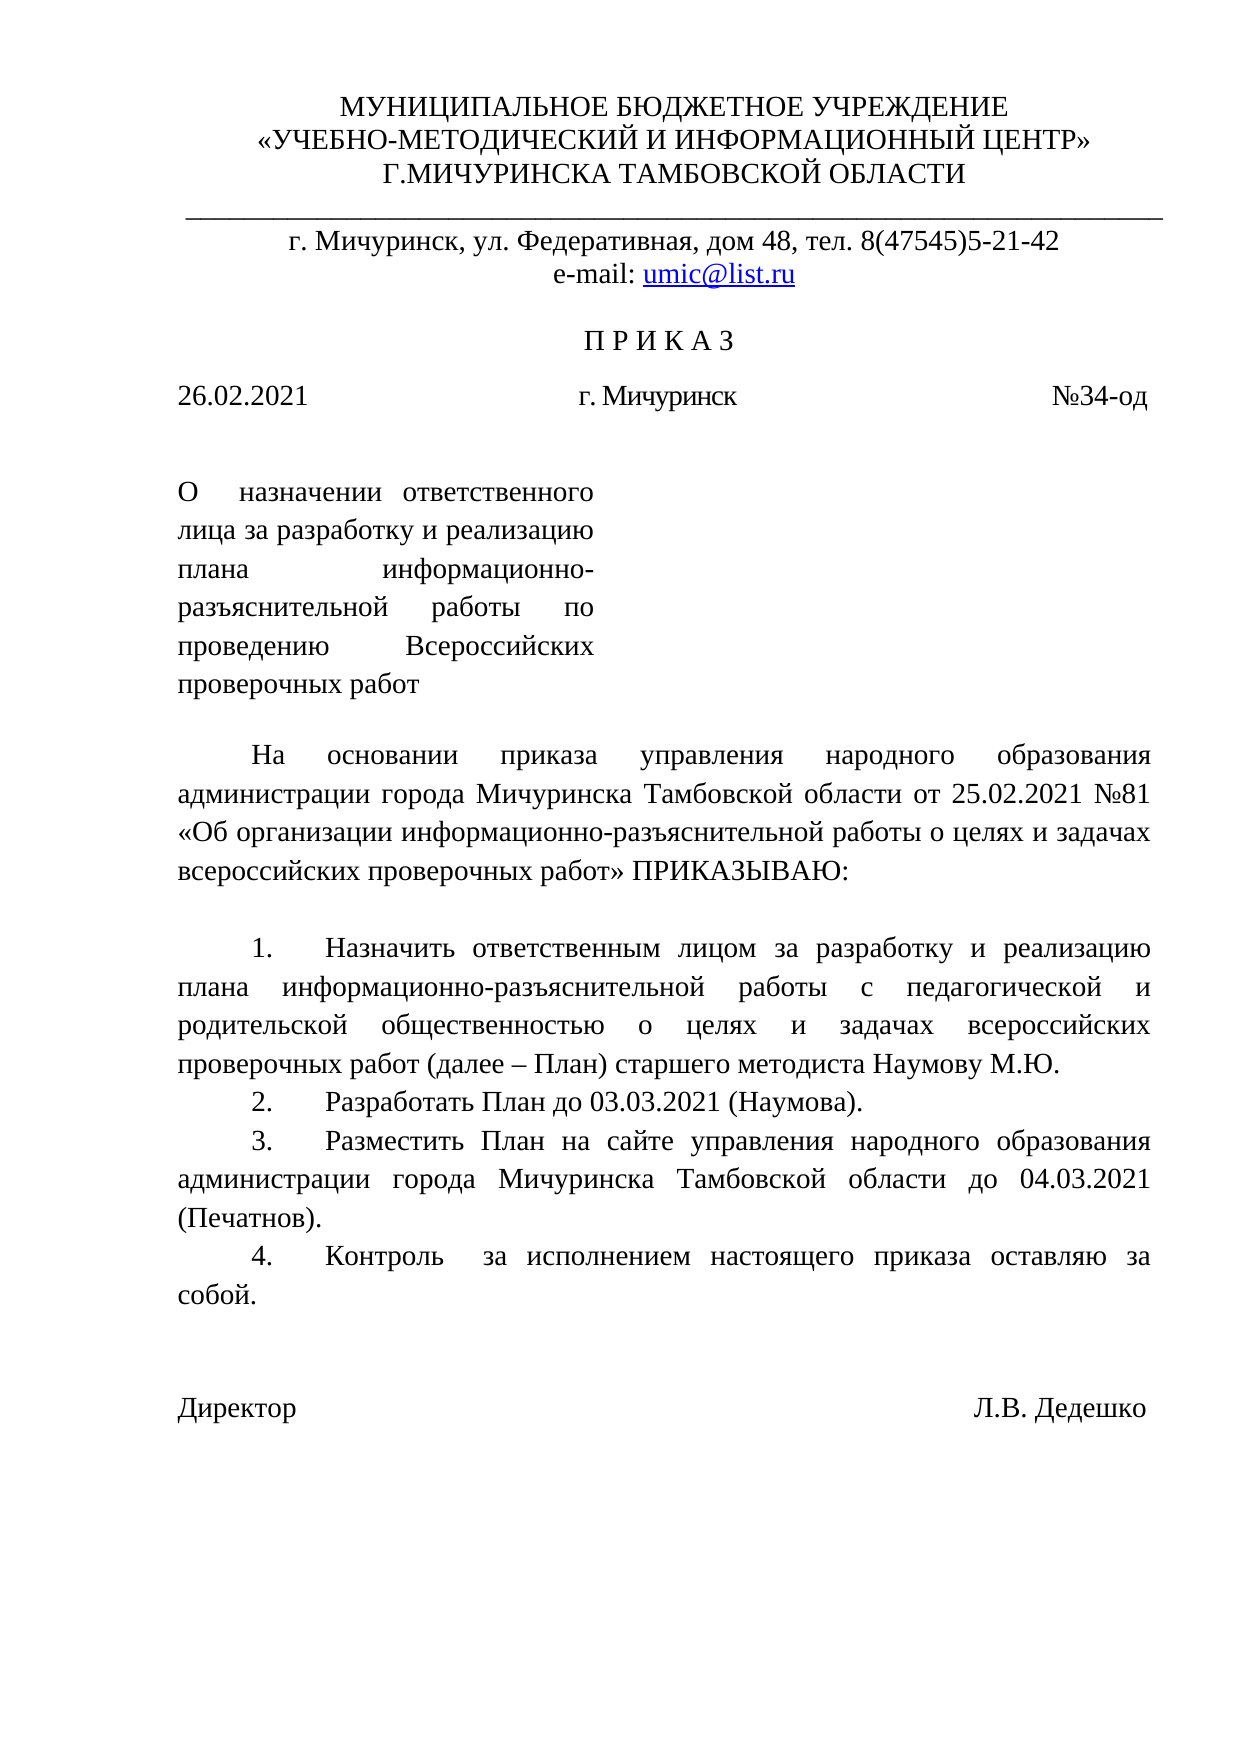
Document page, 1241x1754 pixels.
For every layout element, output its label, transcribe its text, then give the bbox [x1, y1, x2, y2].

text На основании приказа управления народного образования администрации города Мичуринска Тамбовской области от 25.02.2021 №81 «Об организации информационно-разъяснительной работы о целях и задачах всероссийских проверочных работ» ПРИКАЗЫВАЮ: [177, 737, 1152, 887]
list Назначить ответственным лицом за разработку и реализацию плана информационно-разъяснительной работы с педагогической и родительской общественностью о целях и задачах всероссийских проверочных работ (далее – План) старшего методиста Наумову М.Ю. [177, 930, 1152, 1079]
list Разработать План до 03.03.2021 (Наумова). [177, 1084, 1152, 1118]
text «УЧЕБНО-МЕТОДИЧЕСКИЙ И ИНФОРМАЦИОННЫЙ ЦЕНТР» [177, 122, 1171, 156]
text Директор Л.В. Дедешко [177, 1391, 1152, 1424]
text П Р И К А З [584, 323, 1152, 357]
table_header О назначении ответственного лица за разработку и реализацию плана информационно-разъяснительной работы по проведению Всероссийских проверочных работ [166, 424, 605, 704]
list Контроль за исполнением настоящего приказа оставляю за собой. [177, 1238, 1152, 1311]
text ___________________________________________________________________ [177, 189, 1171, 223]
text МУНИЦИПАЛЬНОЕ БЮДЖЕТНОЕ УЧРЕЖДЕНИЕ [177, 89, 1171, 122]
list Разместить План на сайте управления народного образования администрации города Мичуринска Тамбовской области до 04.03.2021 (Печатнов). [177, 1123, 1152, 1233]
text 26.02.2021 г. Мичуринск №34-од [177, 378, 1152, 411]
text г. Мичуринск, ул. Федеративная, дом 48, тел. 8(47545)5-21-42 [177, 223, 1171, 256]
text Г.МИЧУРИНСКА ТАМБОВСКОЙ ОБЛАСТИ [177, 156, 1171, 189]
text e-mail: umic@list.ru [177, 256, 1171, 290]
